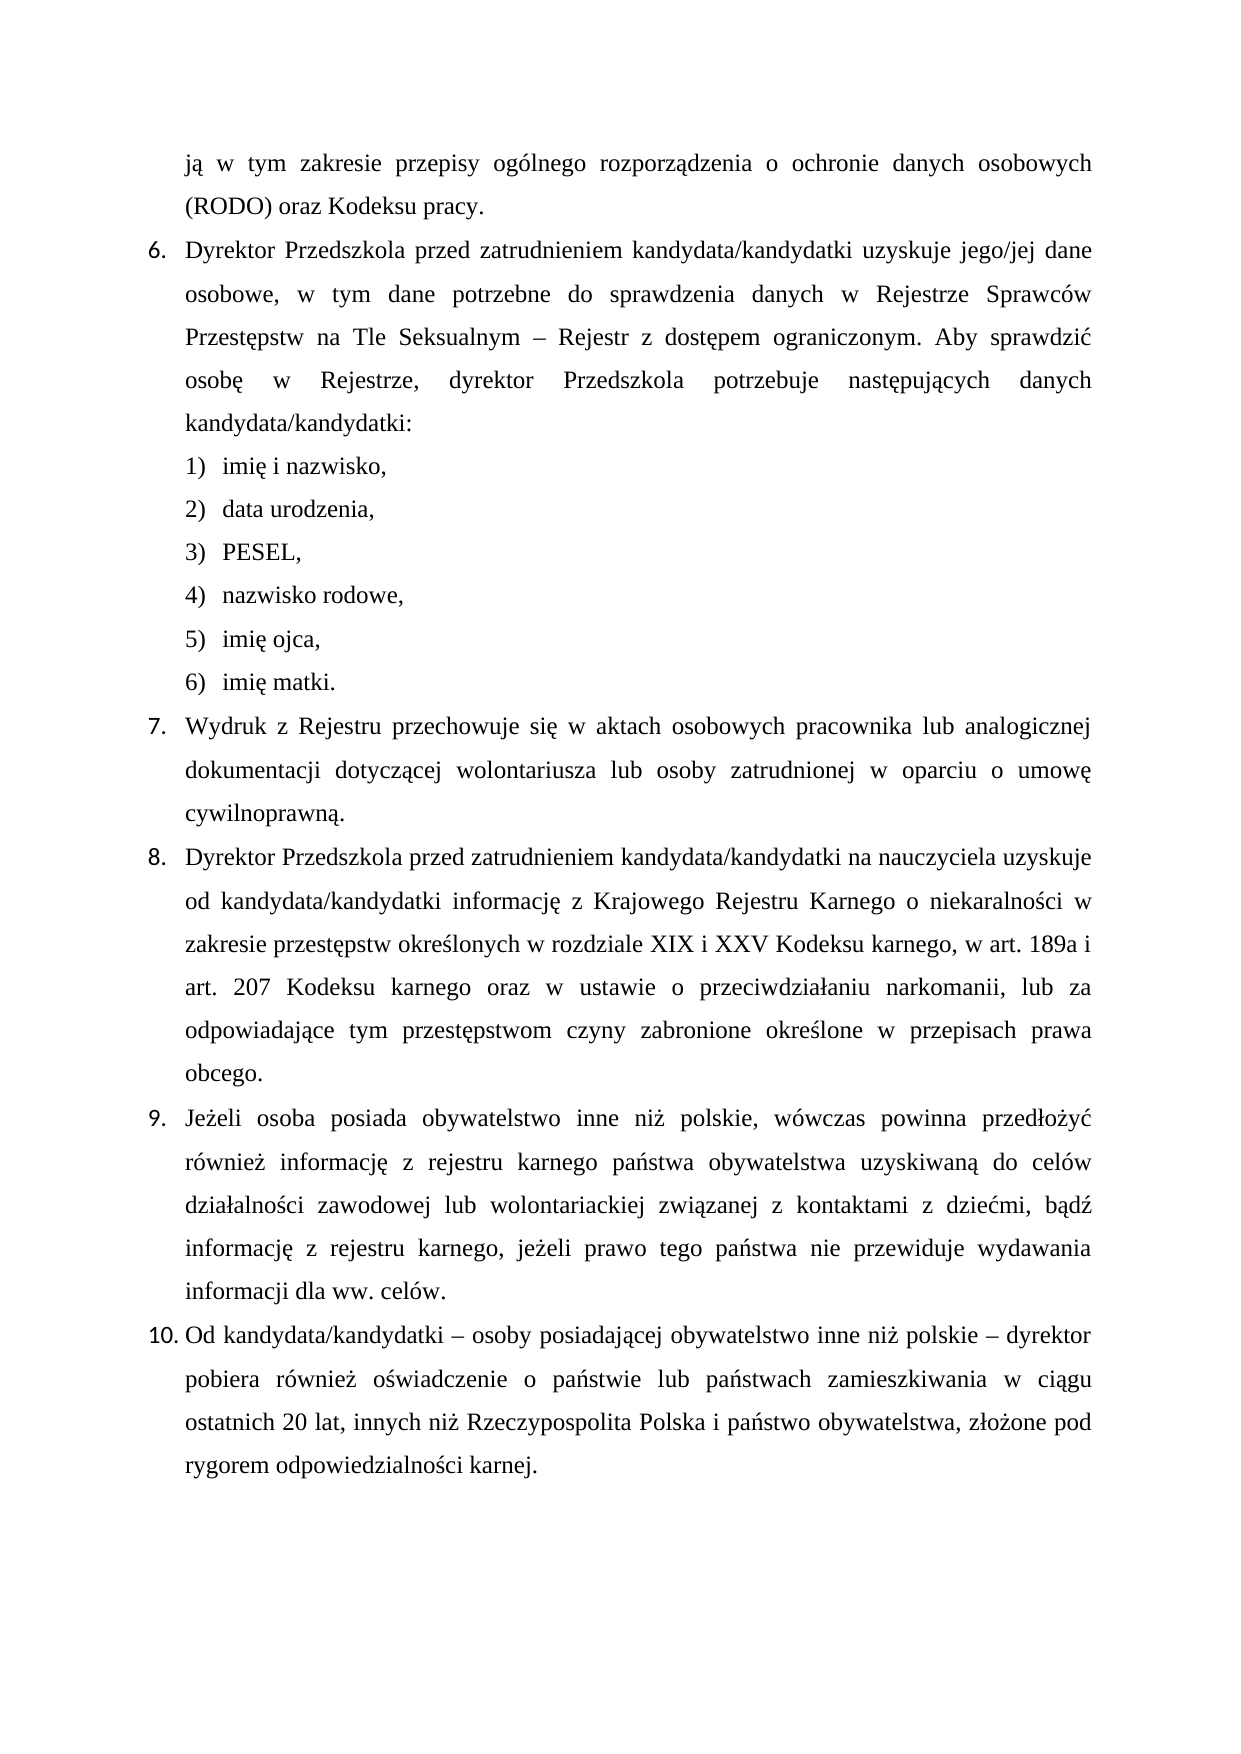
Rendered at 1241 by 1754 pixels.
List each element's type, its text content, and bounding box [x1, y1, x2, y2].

list data urodzenia, [185, 494, 1093, 523]
list Dyrektor Przedszkola przed zatrudnieniem kandydata/kandydatki uzyskuje jego/jej dane osobowe, w tym dane potrzebne do sprawdzenia danych w Rejestrze Sprawców Przestępstw na Tle Seksualnym – Rejestr z dostępem ograniczonym. Aby sprawdzić osobę w Rejestrze, dyrektor Przedszkola potrzebuje następujących danych kandydata/kandydatki: [148, 234, 1093, 437]
list imię i nazwisko, [185, 451, 1093, 480]
list Wydruk z Rejestru przechowuje się w aktach osobowych pracownika lub analogicznej dokumentacji dotyczącej wolontariusza lub osoby zatrudnionej w oparciu o umowę cywilnoprawną. [148, 710, 1093, 827]
list Od kandydata/kandydatki – osoby posiadającej obywatelstwo inne niż polskie – dyrektor pobiera również oświadczenie o państwie lub państwach zamieszkiwania w ciągu ostatnich 20 lat, innych niż Rzeczypospolita Polska i państwo obywatelstwa, złożone pod rygorem odpowiedzialności karnej. [148, 1319, 1093, 1479]
list nazwisko rodowe, [185, 581, 1093, 609]
list Jeżeli osoba posiada obywatelstwo inne niż polskie, wówczas powinna przedłożyć również informację z rejestru karnego państwa obywatelstwa uzyskiwaną do celów działalności zawodowej lub wolontariackiej związanej z kontaktami z dziećmi, bądź informację z rejestru karnego, jeżeli prawo tego państwa nie przewiduje wydawania informacji dla ww. celów. [148, 1102, 1093, 1305]
list Dyrektor Przedszkola przed zatrudnieniem kandydata/kandydatki na nauczyciela uzyskuje od kandydata/kandydatki informację z Krajowego Rejestru Karnego o niekaralności w zakresie przestępstw określonych w rozdziale XIX i XXV Kodeksu karnego, w art. 189a i art. 207 Kodeksu karnego oraz w ustawie o przeciwdziałaniu narkomanii, lub za odpowiadające tym przestępstwom czyny zabronione określone w przepisach prawa obcego. [148, 841, 1093, 1087]
list PESEL, [185, 537, 1093, 566]
list imię matki. [185, 667, 1093, 696]
list imię ojca, [185, 624, 1093, 652]
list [148, 148, 1093, 219]
